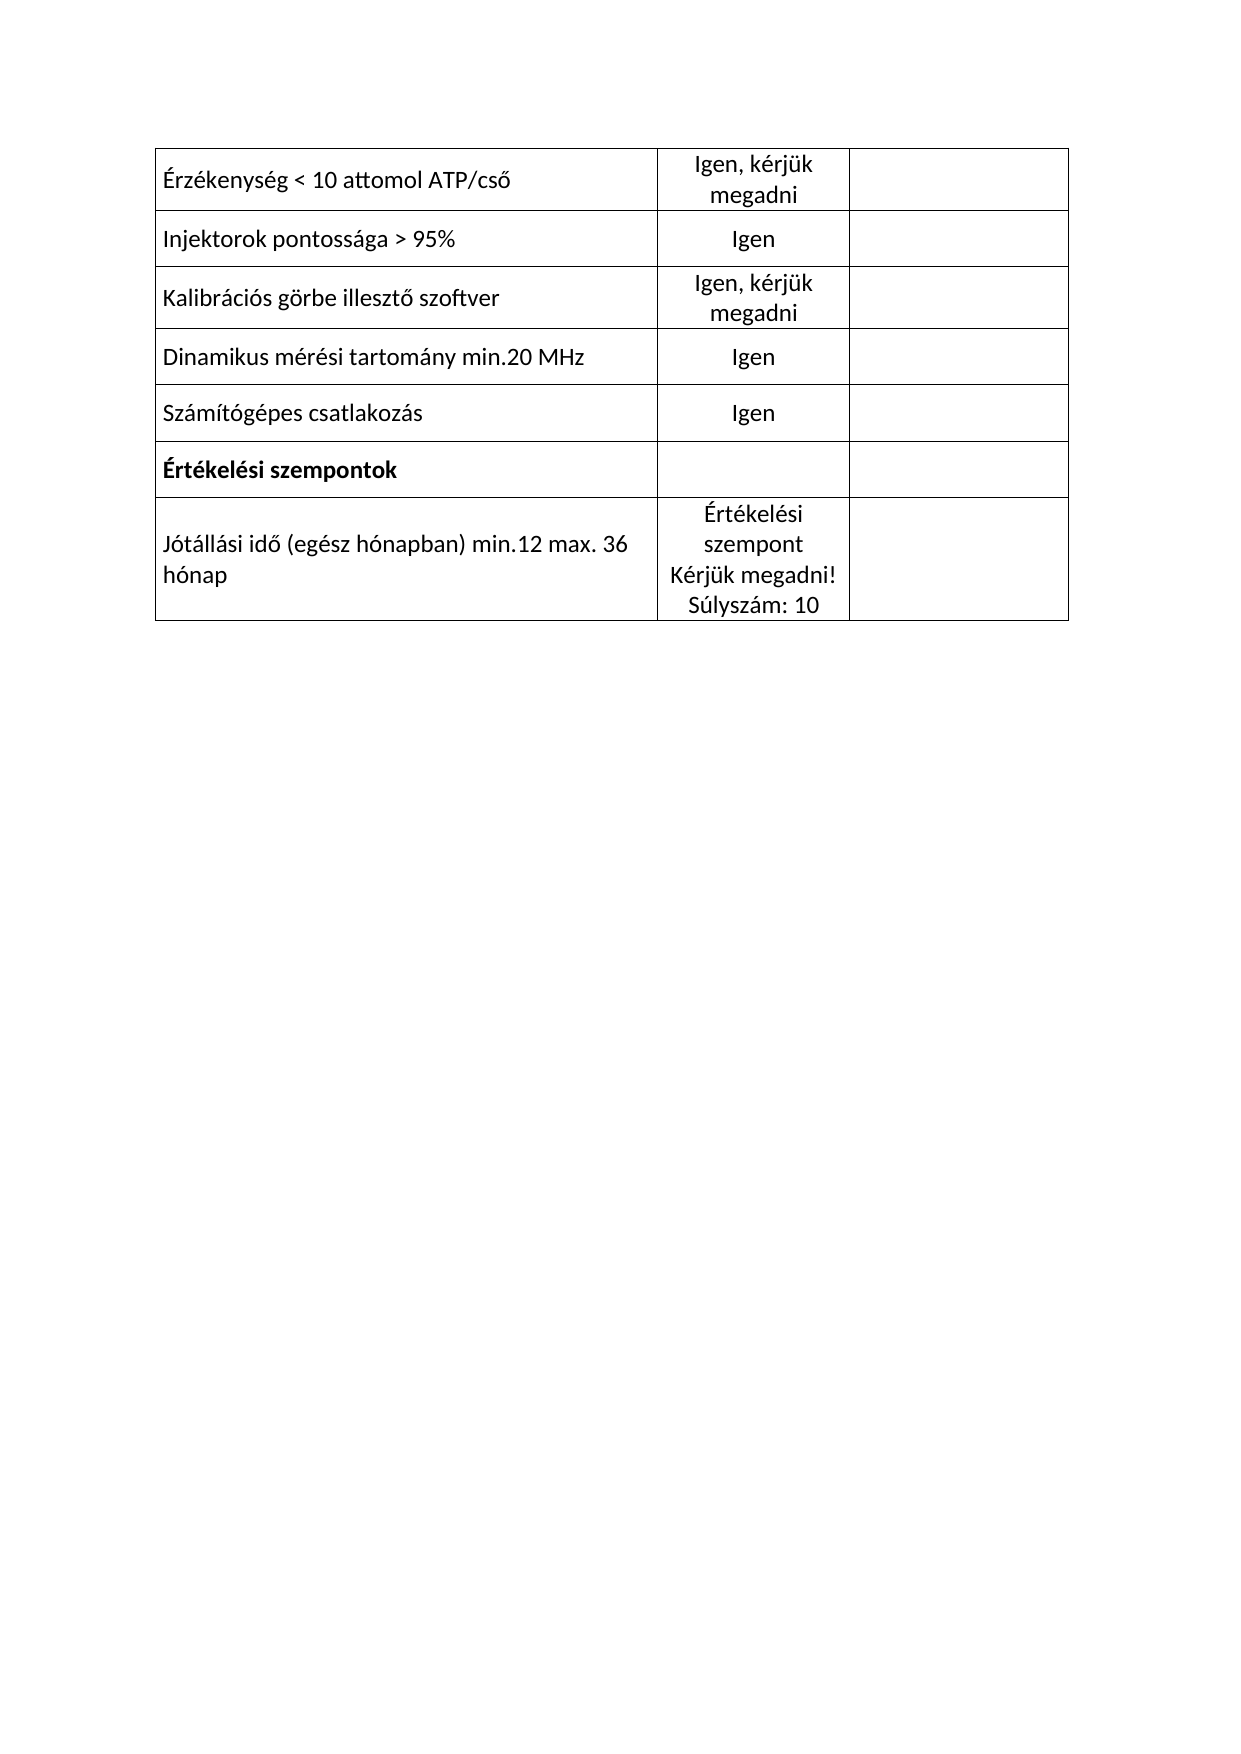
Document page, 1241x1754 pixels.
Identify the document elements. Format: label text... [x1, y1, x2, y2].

table_cell [850, 149, 1068, 210]
table_cell Dinamikus mérési tartomány min.20 MHz [156, 329, 657, 384]
table_cell [850, 329, 1068, 384]
table_cell Igen [658, 211, 849, 266]
table_cell Értékelési szempontok [156, 442, 657, 497]
table_cell Injektorok pontossága > 95% [156, 211, 657, 266]
table_cell [658, 442, 849, 497]
table_cell Igen, kérjük megadni [658, 267, 849, 328]
table_cell [850, 442, 1068, 497]
table_cell [850, 267, 1068, 328]
table_cell [850, 385, 1068, 441]
table_cell [850, 498, 1068, 620]
table_cell Értékelési szempont Kérjük megadni! Súlyszám: 10 [658, 498, 849, 620]
table_cell Igen [658, 329, 849, 384]
table_cell [850, 211, 1068, 266]
table_cell Igen [658, 385, 849, 441]
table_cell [658, 149, 849, 210]
table_cell Érzékenység < 10 attomol ATP/cső [156, 149, 657, 210]
table_cell Jótállási idő (egész hónapban) min.12 max. 36 hónap [156, 498, 657, 620]
table_cell Kalibrációs görbe illesztő szoftver [156, 267, 657, 328]
table_cell Számítógépes csatlakozás [156, 385, 657, 441]
